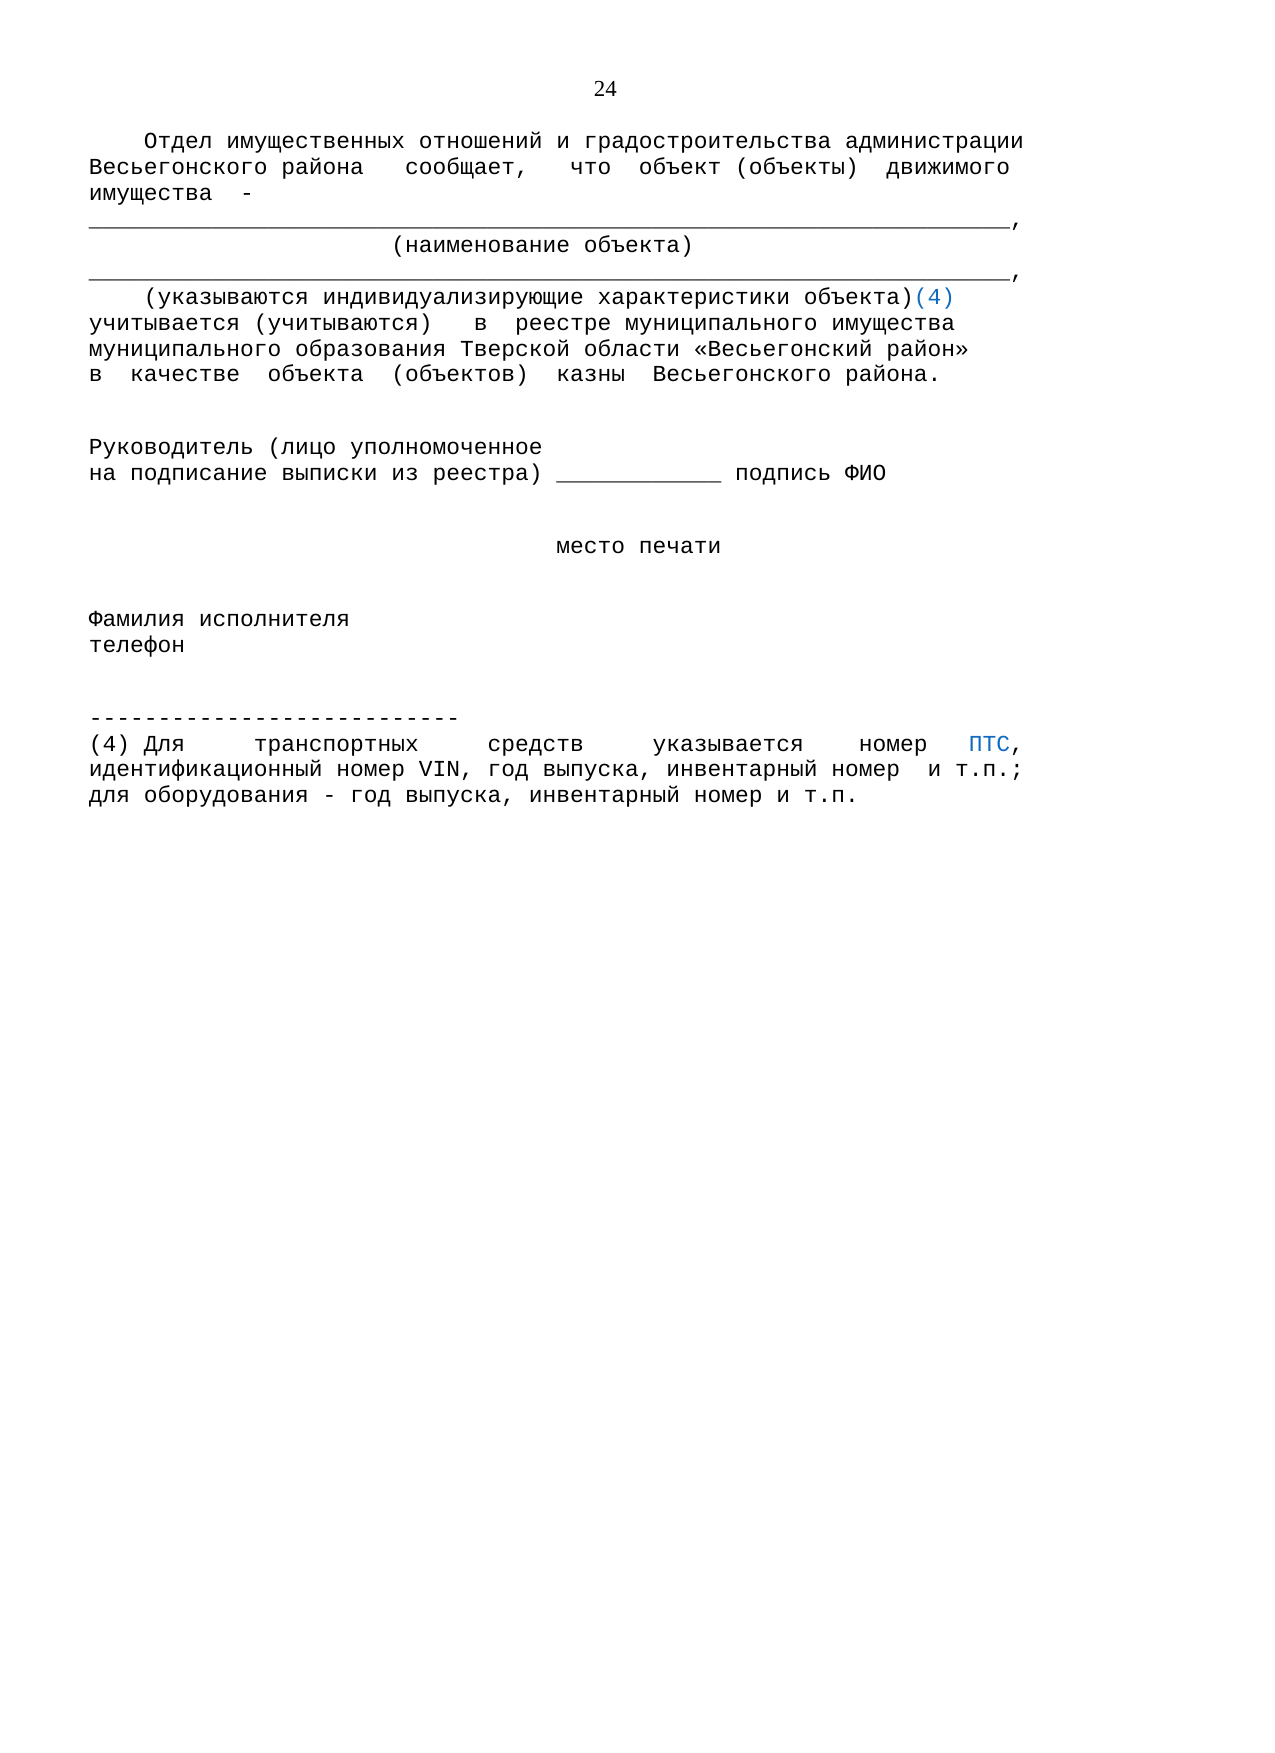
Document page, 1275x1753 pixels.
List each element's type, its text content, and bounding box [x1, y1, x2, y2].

text Фамилия исполнителя [89, 607, 1121, 633]
text Отдел имущественных отношений и градостроительства администрации Весьегонского района сообщает, что объект (объекты) движимого имущества - [89, 129, 1121, 207]
text идентификационный номер VIN, год выпуска, инвентарный номер и т.п.; [89, 758, 1121, 784]
text (указываются индивидуализирующие характеристики объекта)(4) [89, 285, 1121, 311]
text учитывается (учитываются) в реестре муниципального имущества муниципального образования Тверской области «Весьегонский район» [89, 311, 1121, 363]
text телефон [89, 633, 1121, 659]
text место печати [89, 534, 1121, 560]
text на подписание выписки из реестра) ____________ подпись ФИО [89, 462, 1121, 487]
text ___________________________________________________________________, [89, 207, 1121, 233]
text ___________________________________________________________________, [89, 259, 1121, 285]
text в качестве объекта (объектов) казны Весьегонского района. [89, 363, 1121, 389]
text --------------------------- [89, 706, 1121, 732]
text (наименование объекта) [89, 233, 1121, 259]
text Руководитель (лицо уполномоченное [89, 436, 1121, 462]
text для оборудования - год выпуска, инвентарный номер и т.п. [89, 784, 1121, 810]
text (4) Для транспортных средств указывается номер ПТС, [89, 732, 1121, 758]
